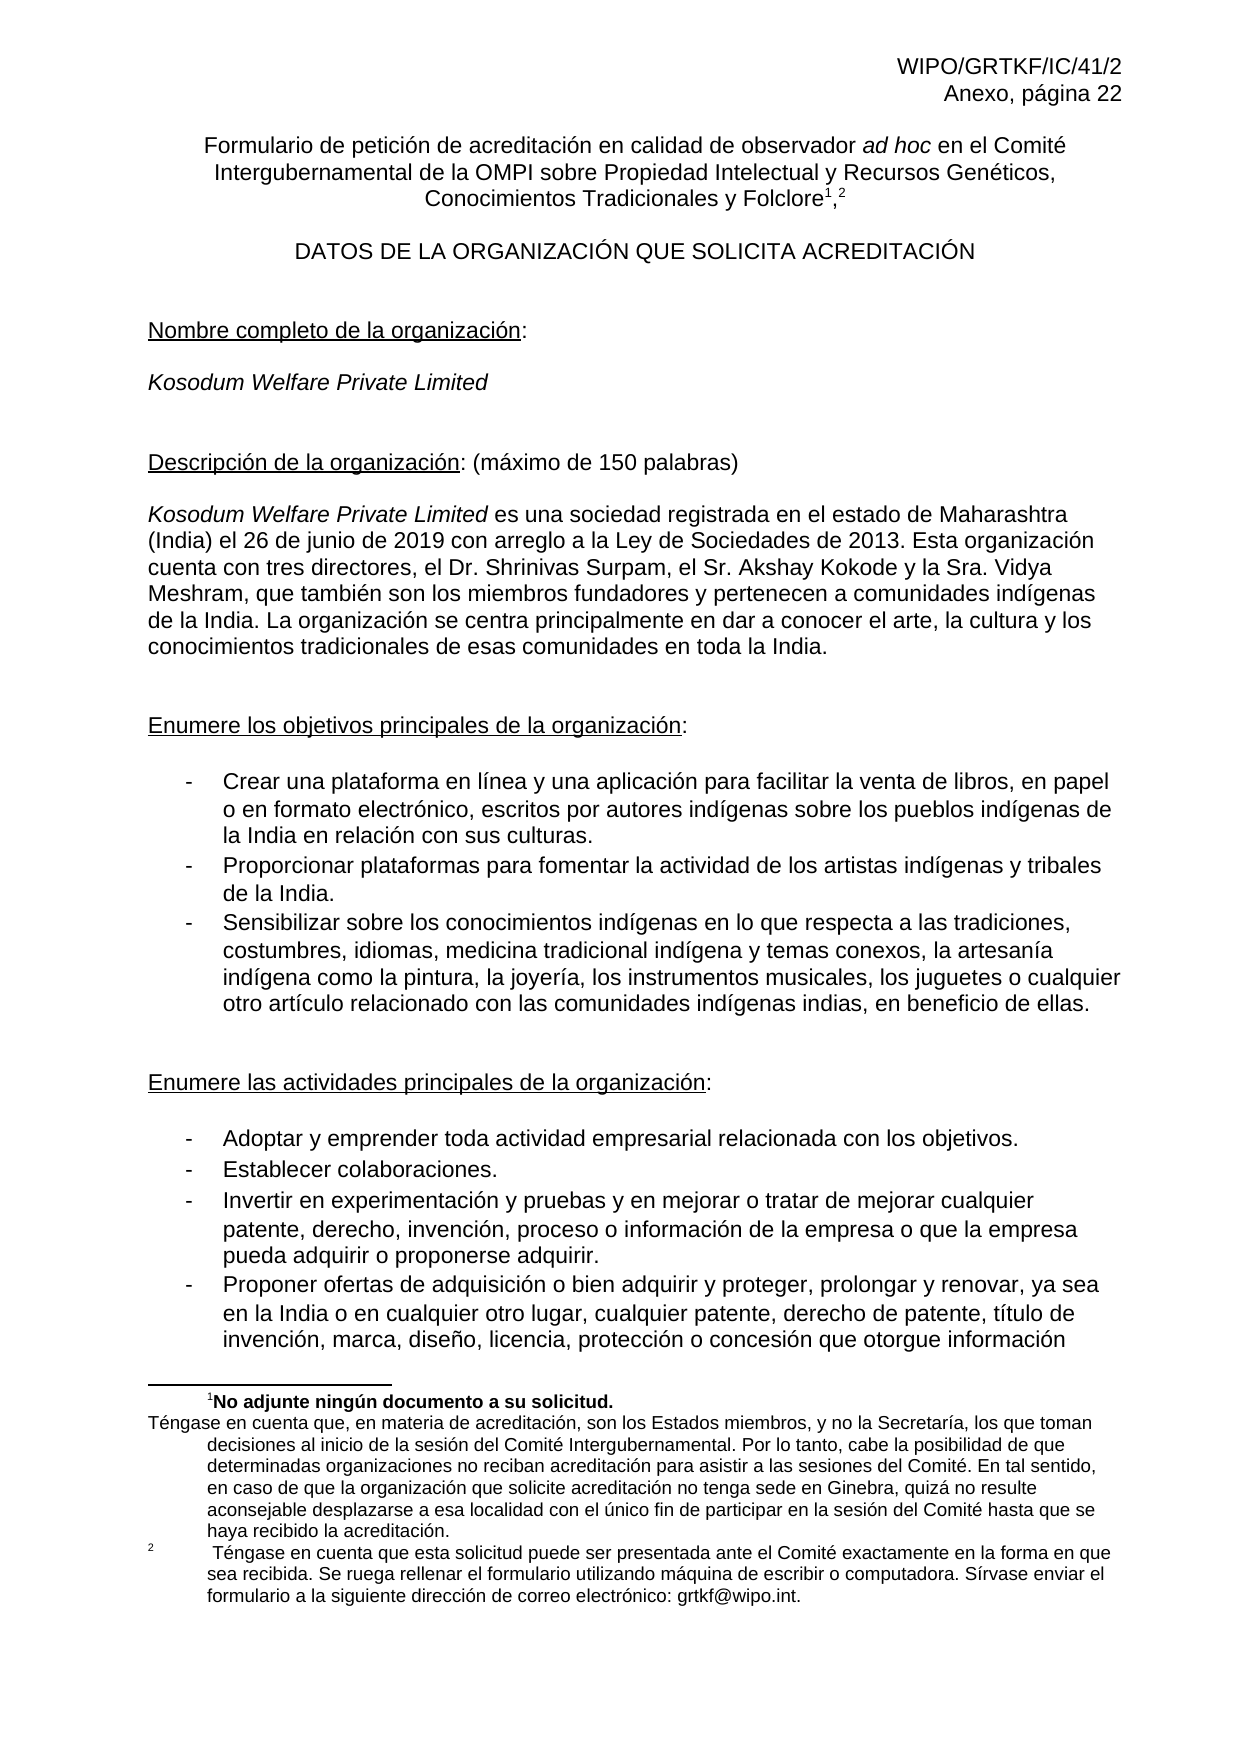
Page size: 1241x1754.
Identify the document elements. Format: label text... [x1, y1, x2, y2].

text Enumere los objetivos principales de la organización: [148, 712, 1122, 738]
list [185, 1268, 1122, 1352]
text Descripción de la organización: (máximo de 150 palabras) [148, 448, 1122, 475]
text Kosodum Welfare Private Limited [148, 369, 1122, 396]
text Kosodum Welfare Private Limited es una sociedad registrada en el estado de Maharashtra (India) el 26 de junio de 2019 con arreglo a la Ley de Sociedades de 2013. Esta organización cuenta con tres directores, el Dr. Shrinivas Surpam, el Sr. Akshay Kokode y la Sra. Vidya Meshram, que también son los miembros fundadores y pertenecen a comunidades indígenas de la India. La organización se centra principalmente en dar a conocer el arte, la cultura y los conocimientos tradicionales de esas comunidades en toda la India. [148, 501, 1122, 659]
list Invertir en experimentación y pruebas y en mejorar o tratar de mejorar cualquier patente, derecho, invención, proceso o información de la empresa o que la empresa pueda adquirir o proponerse adquirir. [185, 1184, 1122, 1268]
list Adoptar y emprender toda actividad empresarial relacionada con los objetivos. [185, 1122, 1122, 1153]
list Establecer colaboraciones. [185, 1153, 1122, 1184]
list Proporcionar plataformas para fomentar la actividad de los artistas indígenas y tribales de la India. [185, 849, 1122, 906]
list Sensibilizar sobre los conocimientos indígenas en lo que respecta a las tradiciones, costumbres, idiomas, medicina tradicional indígena y temas conexos, la artesanía indígena como la pintura, la joyería, los instrumentos musicales, los juguetes o cualquier otro artículo relacionado con las comunidades indígenas indias, en beneficio de ellas. [185, 906, 1122, 1017]
text Nombre completo de la organización: [148, 317, 1122, 343]
text Enumere las actividades principales de la organización: [148, 1069, 1122, 1096]
list Crear una plataforma en línea y una aplicación para facilitar la venta de libros, en papel o en formato electrónico, escritos por autores indígenas sobre los pueblos indígenas de la India en relación con sus culturas. [185, 765, 1122, 849]
text Formulario de petición de acreditación en calidad de observador ad hoc en el Comité Intergubernamental de la OMPI sobre Propiedad Intelectual y Recursos Genéticos, Conocimientos Tradicionales y Folclore, [148, 132, 1122, 211]
text DATOS DE LA ORGANIZACIÓN QUE SOLICITA ACREDITACIÓN [148, 238, 1122, 264]
